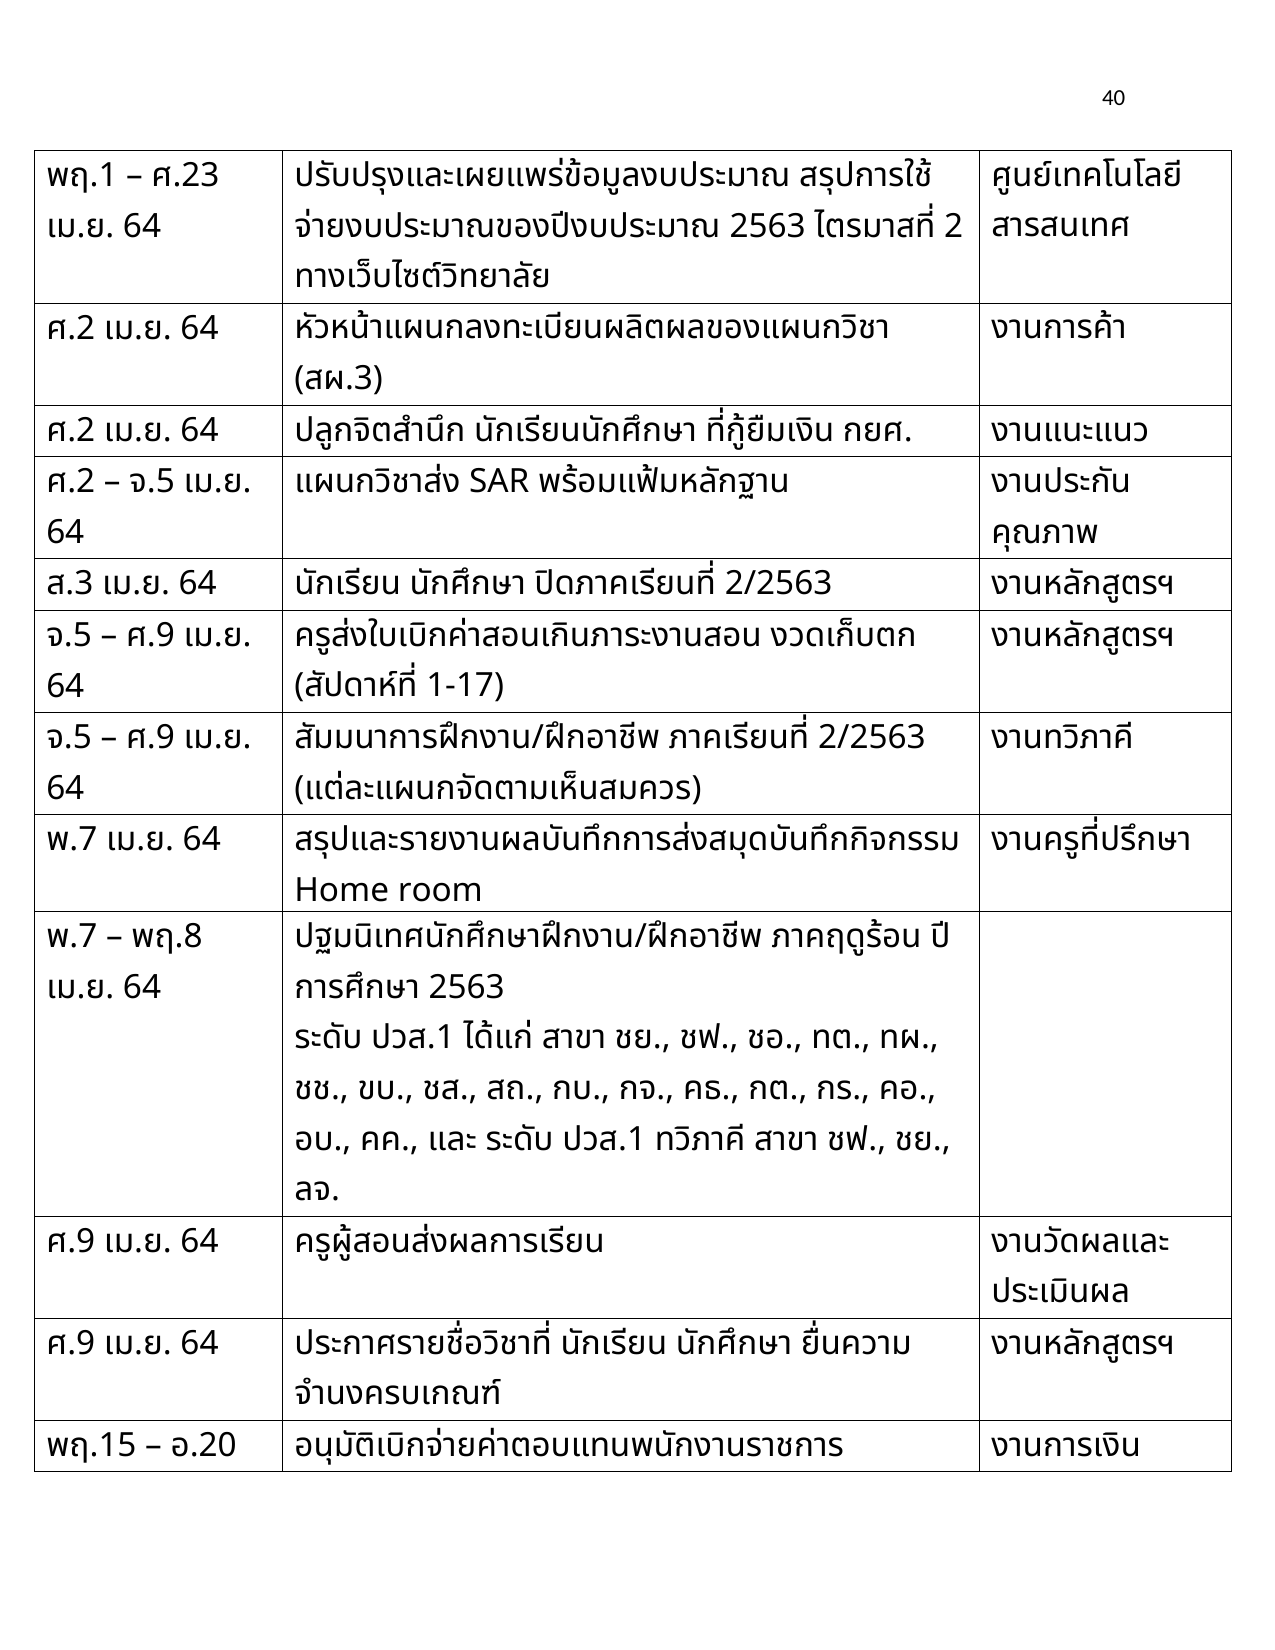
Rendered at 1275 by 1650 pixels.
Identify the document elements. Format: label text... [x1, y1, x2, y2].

table_cell ส.3 เม.ย. 64 [35, 559, 282, 610]
table_cell จ.5 – ศ.9 เม.ย. 64 [35, 713, 282, 814]
table_cell ประกาศรายชื่อวิชาที่ นักเรียน นักศึกษา ยื่นความจำนงครบเกณฑ์ [283, 1319, 979, 1419]
table_cell งานประกันคุณภาพ [980, 457, 1231, 558]
table_cell ครูส่งใบเบิกค่าสอนเกินภาระงานสอน งวดเก็บตก (สัปดาห์ที่ 1-17) [283, 611, 979, 712]
table_cell งานการเงิน [980, 1421, 1231, 1471]
table_cell ศ.2 เม.ย. 64 [35, 304, 282, 404]
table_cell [980, 151, 1231, 302]
table_cell สรุปและรายงานผลบันทึกการส่งสมุดบันทึกกิจกรรม Home room [283, 815, 979, 911]
table_cell ปฐมนิเทศนักศึกษาฝึกงาน/ฝึกอาชีพ ภาคฤดูร้อน ปีการศึกษา 2563 ระดับ ปวส.1 ได้แก่ สาขา ชย., ชฟ., ชอ., ทต., ทผ., ชช., ขบ., ชส., สถ., กบ., กจ., คธ., กต., กร., คอ., อบ., คค., และ ระดับ ปวส.1 ทวิภาคี สาขา ชฟ., ชย., ลจ. [283, 912, 979, 1216]
table_cell ปลูกจิตสำนึก นักเรียนนักศึกษา ที่กู้ยืมเงิน กยศ. [283, 406, 979, 456]
table_cell งานทวิภาคี [980, 713, 1231, 814]
table_cell งานหลักสูตรฯ [980, 611, 1231, 712]
table_cell ศ.2 – จ.5 เม.ย. 64 [35, 457, 282, 558]
table_cell หัวหน้าแผนกลงทะเบียนผลิตผลของแผนกวิชา (สผ.3) [283, 304, 979, 404]
table_cell [980, 912, 1231, 1216]
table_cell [283, 1421, 979, 1471]
table_cell แผนกวิชาส่ง SAR พร้อมแฟ้มหลักฐาน [283, 457, 979, 558]
table_cell ปรับปรุงและเผยแพร่ข้อมูลงบประมาณ สรุปการใช้จ่ายงบประมาณของปีงบประมาณ 2563 ไตรมาสที่ 2 ทางเว็บไซต์วิทยาลัย [283, 151, 979, 302]
table_cell พ.7 – พฤ.8 เม.ย. 64 [35, 912, 282, 1216]
table_cell ศ.9 เม.ย. 64 [35, 1217, 282, 1318]
table_cell นักเรียน นักศึกษา ปิดภาคเรียนที่ 2/2563 [283, 559, 979, 610]
table_cell สัมมนาการฝึกงาน/ฝึกอาชีพ ภาคเรียนที่ 2/2563 (แต่ละแผนกจัดตามเห็นสมควร) [283, 713, 979, 814]
table_cell ศ.2 เม.ย. 64 [35, 406, 282, 456]
table_cell ครูผู้สอนส่งผลการเรียน [283, 1217, 979, 1318]
table_cell งานหลักสูตรฯ [980, 1319, 1231, 1419]
table_cell พ.7 เม.ย. 64 [35, 815, 282, 911]
table_cell งานการค้า [980, 304, 1231, 404]
table_cell พฤ.1 – ศ.23 เม.ย. 64 [35, 151, 282, 302]
table_cell งานแนะแนว [980, 406, 1231, 456]
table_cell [35, 1421, 282, 1471]
table_cell งานครูที่ปรึกษา [980, 815, 1231, 911]
table_cell งานวัดผลและประเมินผล [980, 1217, 1231, 1318]
table_cell ศ.9 เม.ย. 64 [35, 1319, 282, 1419]
table_cell จ.5 – ศ.9 เม.ย. 64 [35, 611, 282, 712]
table_cell งานหลักสูตรฯ [980, 559, 1231, 610]
